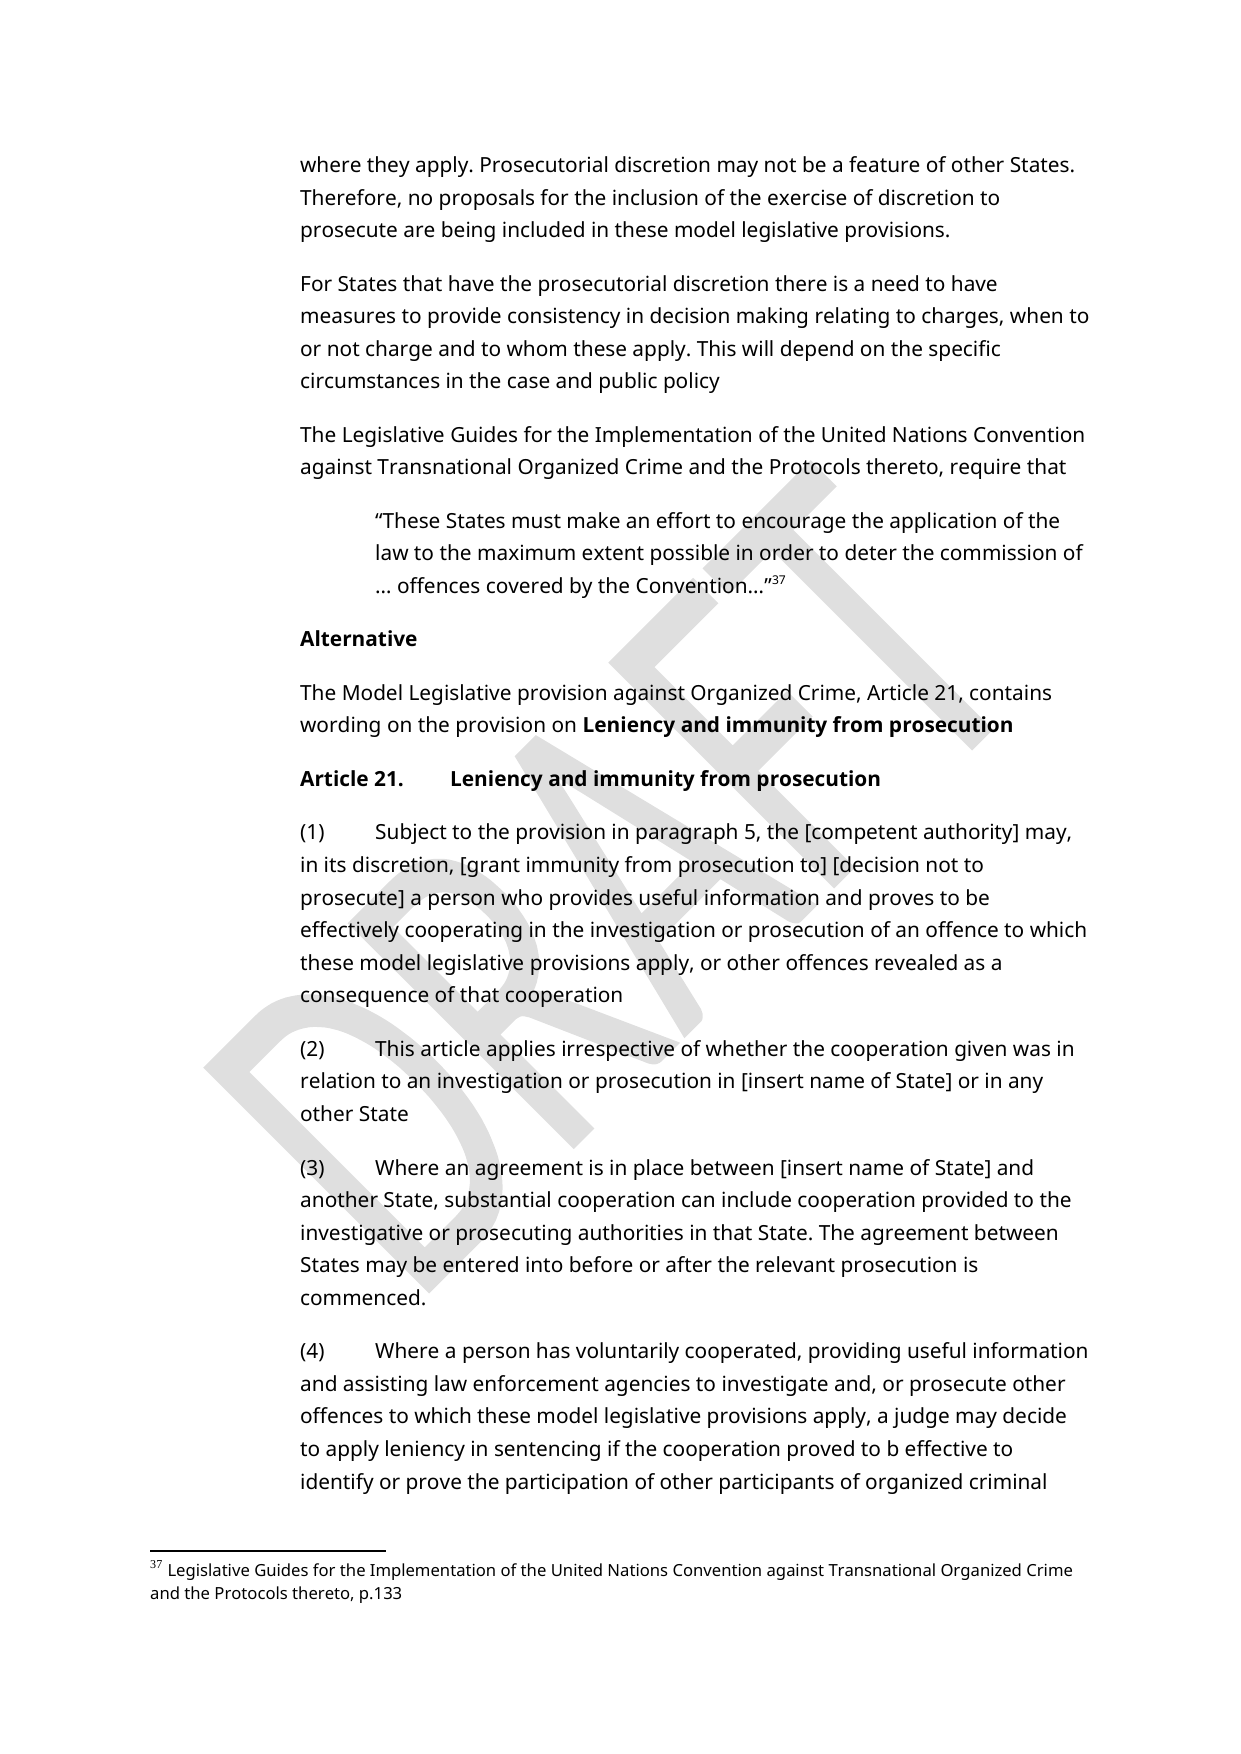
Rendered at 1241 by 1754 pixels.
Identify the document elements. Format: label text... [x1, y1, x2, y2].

text For States that have the prosecutorial discretion there is a need to have measures to provide consistency in decision making relating to charges, when to or not charge and to whom these apply. This will depend on the specific circumstances in the case and public policy [150, 269, 1090, 395]
text The Model Legislative provision against Organized Crime, Article 21, contains wording on the provision on Leniency and immunity from prosecution [300, 678, 1090, 739]
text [300, 1336, 1090, 1495]
text The Legislative Guides for the Implementation of the United Nations Convention against Transnational Organized Crime and the Protocols thereto, require that [300, 420, 1090, 481]
text “These States must make an effort to encourage the application of the law to the maximum extent possible in order to deter the commission of … offences covered by the Convention…” [375, 506, 1090, 599]
text Article 21. Leniency and immunity from prosecution [300, 764, 1090, 792]
text Alternative [225, 624, 1090, 653]
text (3) Where an agreement is in place between [insert name of State] and another State, substantial cooperation can include cooperation provided to the investigative or prosecuting authorities in that State. The agreement between States may be entered into before or after the relevant prosecution is commenced. [300, 1153, 1090, 1311]
text (1) Subject to the provision in paragraph 5, the [competent authority] may, in its discretion, [grant immunity from prosecution to] [decision not to prosecute] a person who provides useful information and proves to be effectively cooperating in the investigation or prosecution of an offence to which these model legislative provisions apply, or other offences revealed as a consequence of that cooperation [300, 817, 1090, 1009]
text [150, 150, 1090, 244]
text (2) This article applies irrespective of whether the cooperation given was in relation to an investigation or prosecution in [insert name of State] or in any other State [300, 1034, 1090, 1128]
